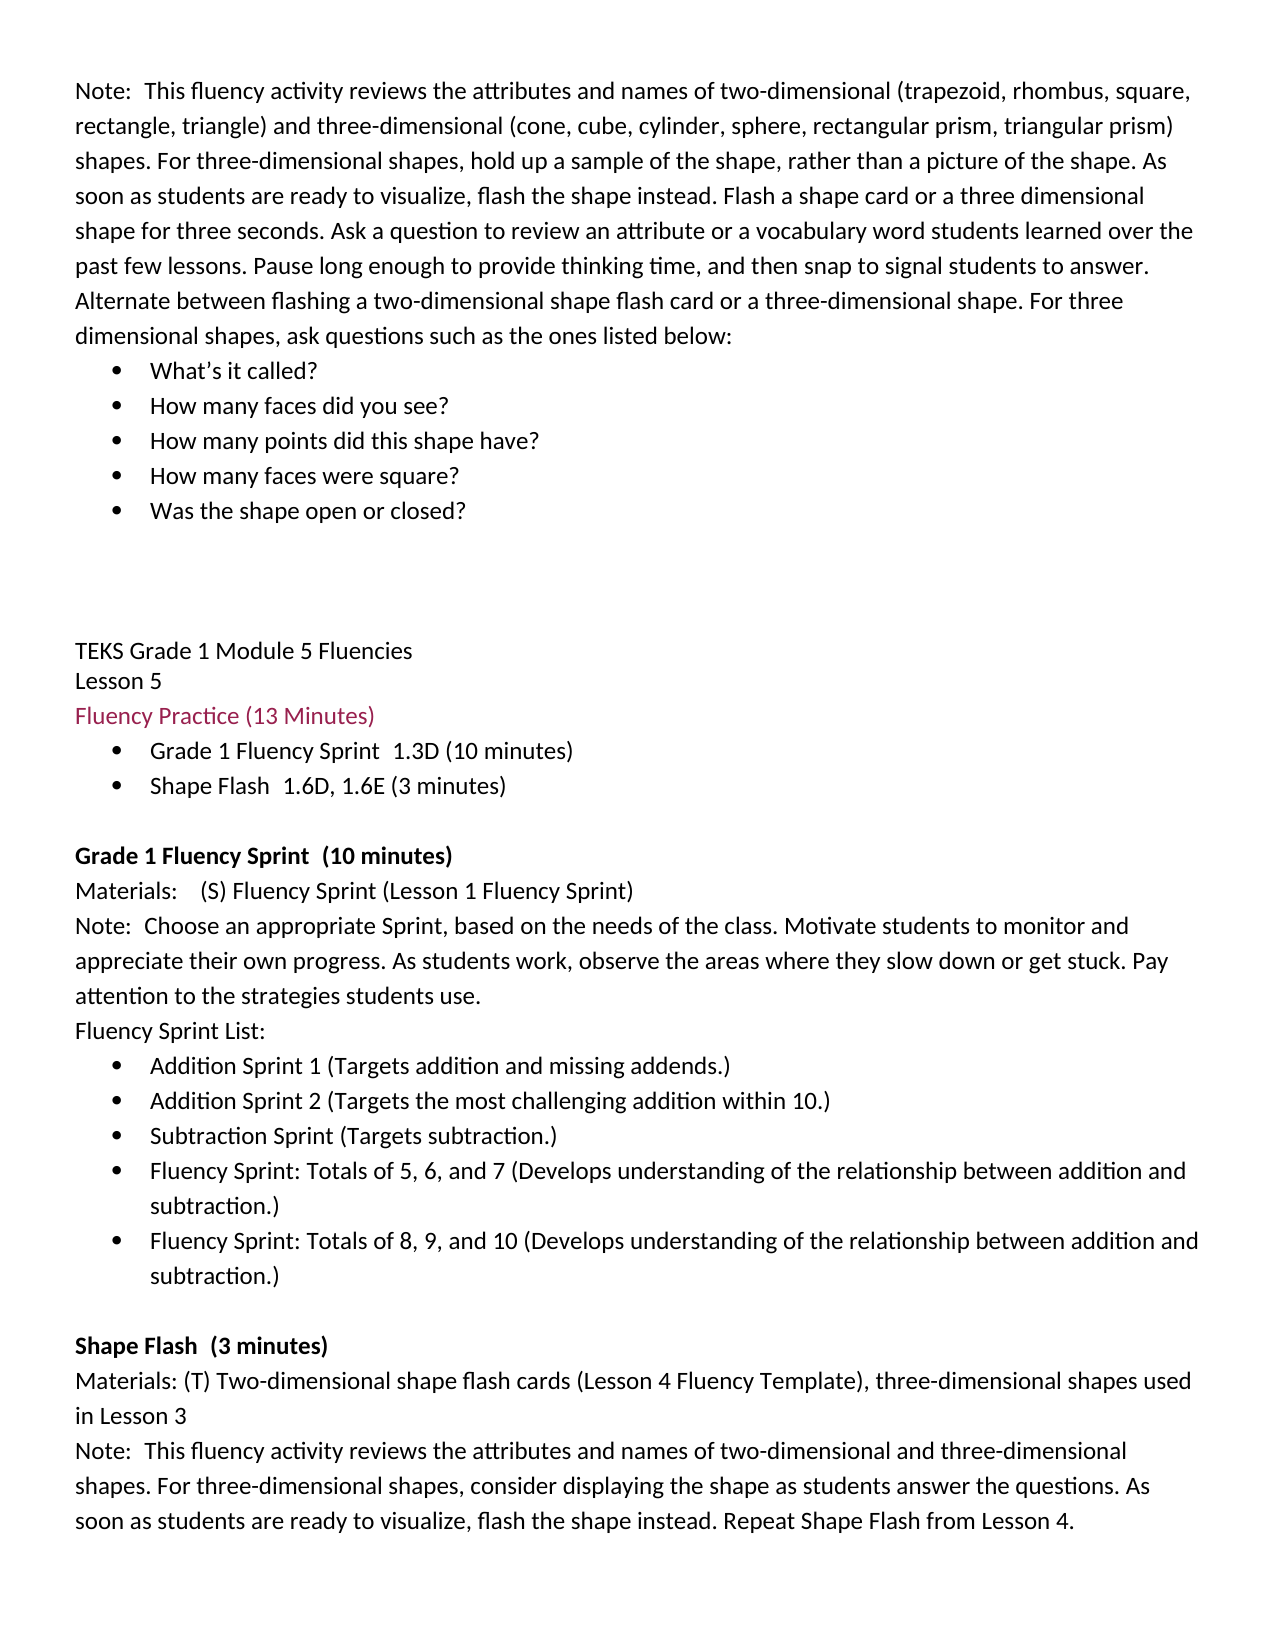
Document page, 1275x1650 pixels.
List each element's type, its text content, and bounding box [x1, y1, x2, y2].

text Fluency Practice (13 Minutes) [75, 701, 1200, 731]
list Grade 1 Fluency Sprint 1.3D (10 minutes) [112, 736, 1200, 766]
list Shape Flash 1.6D, 1.6E (3 minutes) [112, 771, 1200, 801]
list Fluency Sprint: Totals of 5, 6, and 7 (Develops understanding of the relationship between addition and subtraction.) [112, 1156, 1200, 1221]
text Grade 1 Fluency Sprint (10 minutes) [75, 841, 1200, 871]
list Addition Sprint 2 (Targets the most challenging addition within 10.) [112, 1086, 1200, 1116]
list How many points did this shape have? [112, 425, 1200, 456]
text Materials: (S) Fluency Sprint (Lesson 1 Fluency Sprint) [75, 876, 1200, 906]
text Note: This fluency activity reviews the attributes and names of two-dimensional (trapezoid, rhombus, square, rectangle, triangle) and three-dimensional (cone, cube, cylinder, sphere, rectangular prism, triangular prism) shapes. For three-dimensional shapes, hold up a sample of the shape, rather than a picture of the shape. As soon as students are ready to visualize, flash the shape instead. Flash a shape card or a three dimensional shape for three seconds. Ask a question to review an attribute or a vocabulary word students learned over the past few lessons. Pause long enough to provide thinking time, and then snap to signal students to answer. Alternate between flashing a two-dimensional shape flash card or a three-dimensional shape. For three dimensional shapes, ask questions such as the ones listed below: [75, 75, 1200, 351]
text Note: Choose an appropriate Sprint, based on the needs of the class. Motivate students to monitor and appreciate their own progress. As students work, observe the areas where they slow down or get stuck. Pay attention to the strategies students use. [75, 911, 1200, 1011]
text Note: This fluency activity reviews the attributes and names of two-dimensional and three-dimensional shapes. For three-dimensional shapes, consider displaying the shape as students answer the questions. As soon as students are ready to visualize, flash the shape instead. Repeat Shape Flash from Lesson 4. [75, 1436, 1200, 1536]
list What’s it called? [112, 355, 1200, 386]
text Fluency Sprint List: [75, 1016, 1200, 1046]
text Lesson 5 [75, 666, 1200, 696]
text Materials: (T) Two-dimensional shape flash cards (Lesson 4 Fluency Template), three-dimensional shapes used in Lesson 3 [75, 1366, 1200, 1431]
list How many faces did you see? [112, 390, 1200, 421]
list Addition Sprint 1 (Targets addition and missing addends.) [112, 1051, 1200, 1081]
list Fluency Sprint: Totals of 8, 9, and 10 (Develops understanding of the relationship between addition and subtraction.) [112, 1226, 1200, 1291]
list How many faces were square? [112, 460, 1200, 491]
text TEKS Grade 1 Module 5 Fluencies [75, 635, 1200, 666]
list Was the shape open or closed? [112, 495, 1200, 526]
text Shape Flash (3 minutes) [75, 1331, 1200, 1361]
list Subtraction Sprint (Targets subtraction.) [112, 1121, 1200, 1151]
